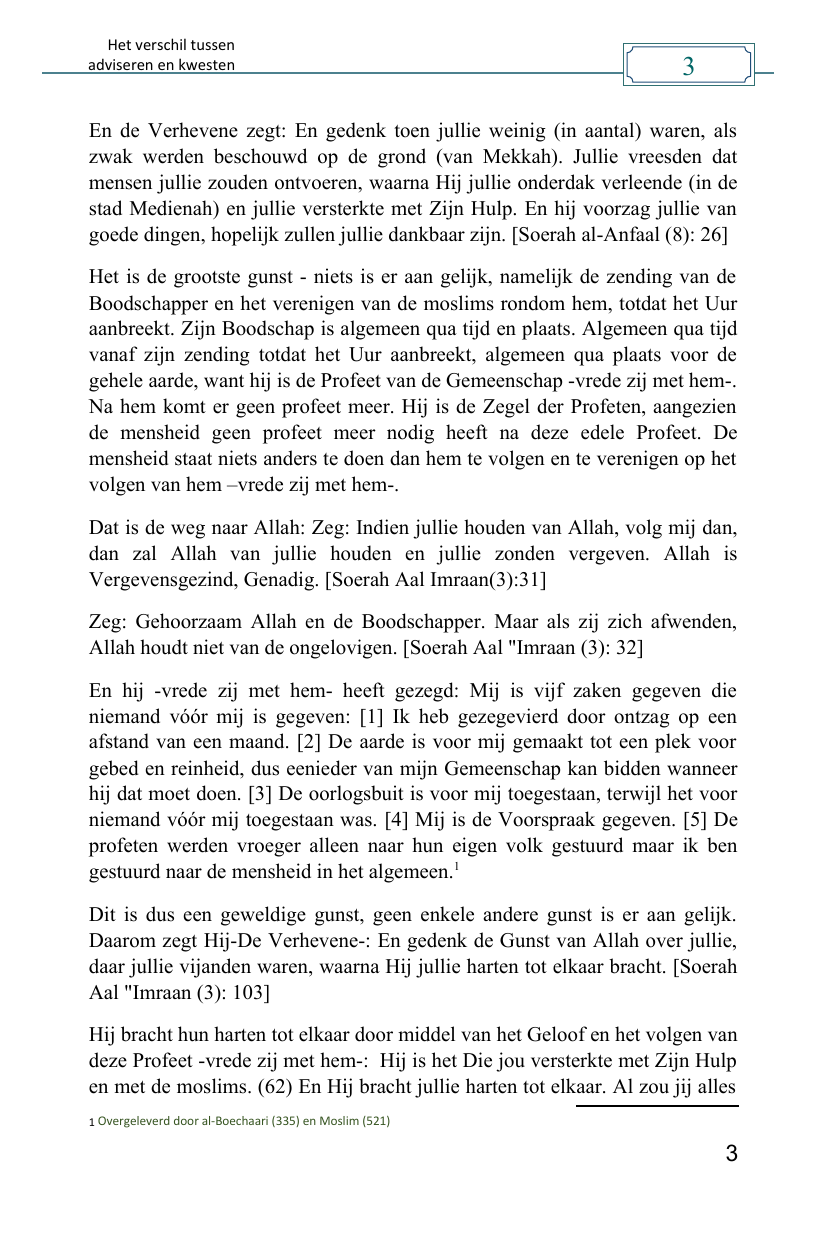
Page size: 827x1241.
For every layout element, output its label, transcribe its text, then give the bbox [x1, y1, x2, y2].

text Het is de grootste gunst - niets is er aan gelijk, namelijk de zending van de Boodschapper en het verenigen van de moslims rondom hem, totdat het Uur aanbreekt. Zijn Boodschap is algemeen qua tijd en plaats. Algemeen qua tijd vanaf zijn zending totdat het Uur aanbreekt, algemeen qua plaats voor de gehele aarde, want hij is de Profeet van de Gemeenschap -vrede zij met hem-. Na hem komt er geen profeet meer. Hij is de Zegel der Profeten, aangezien de mensheid geen profeet meer nodig heeft na deze edele Profeet. De mensheid staat niets anders te doen dan hem te volgen en te verenigen op het volgen van hem –vrede zij met hem-. [89, 264, 738, 496]
text Dit is dus een geweldige gunst, geen enkele andere gunst is er aan gelijk. Daarom zegt Hij-De Verhevene-: En gedenk de Gunst van Allah over jullie, daar jullie vijanden waren, waarna Hij jullie harten tot elkaar bracht. [Soerah Aal "Imraan (3): 103] [89, 902, 738, 1004]
text En hij -vrede zij met hem- heeft gezegd: Mij is vijf zaken gegeven die niemand vóór mij is gegeven: [1] Ik heb gezegevierd door ontzag op een afstand van een maand. [2] De aarde is voor mij gemaakt tot een plek voor gebed en reinheid, dus eenieder van mijn Gemeenschap kan bidden wanneer hij dat moet doen. [3] De oorlogsbuit is voor mij toegestaan, terwijl het voor niemand vóór mij toegestaan was. [4] Mij is de Voorspraak gegeven. [5] De profeten werden vroeger alleen naar hun eigen volk gestuurd maar ik ben gestuurd naar de mensheid in het algemeen. [89, 678, 738, 883]
text Zeg: Gehoorzaam Allah en de Boodschapper. Maar als zij zich afwenden, Allah houdt niet van de ongelovigen. [Soerah Aal "Imraan (3): 32] [89, 609, 738, 659]
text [89, 1022, 738, 1098]
text Dat is de weg naar Allah: Zeg: Indien jullie houden van Allah, volg mij dan, dan zal Allah van jullie houden en jullie zonden vergeven. Allah is Vergevensgezind, Genadig. [Soerah Aal Imraan(3):31] [89, 514, 738, 591]
text En de Verhevene zegt: En gedenk toen jullie weinig (in aantal) waren, als zwak werden beschouwd op de grond (van Mekkah). Jullie vreesden dat mensen jullie zouden ontvoeren, waarna Hij jullie onderdak verleende (in de stad Medienah) en jullie versterkte met Zijn Hulp. En hij voorzag jullie van goede dingen, hopelijk zullen jullie dankbaar zijn. [Soerah al-Anfaal (8): 26] [89, 118, 738, 246]
